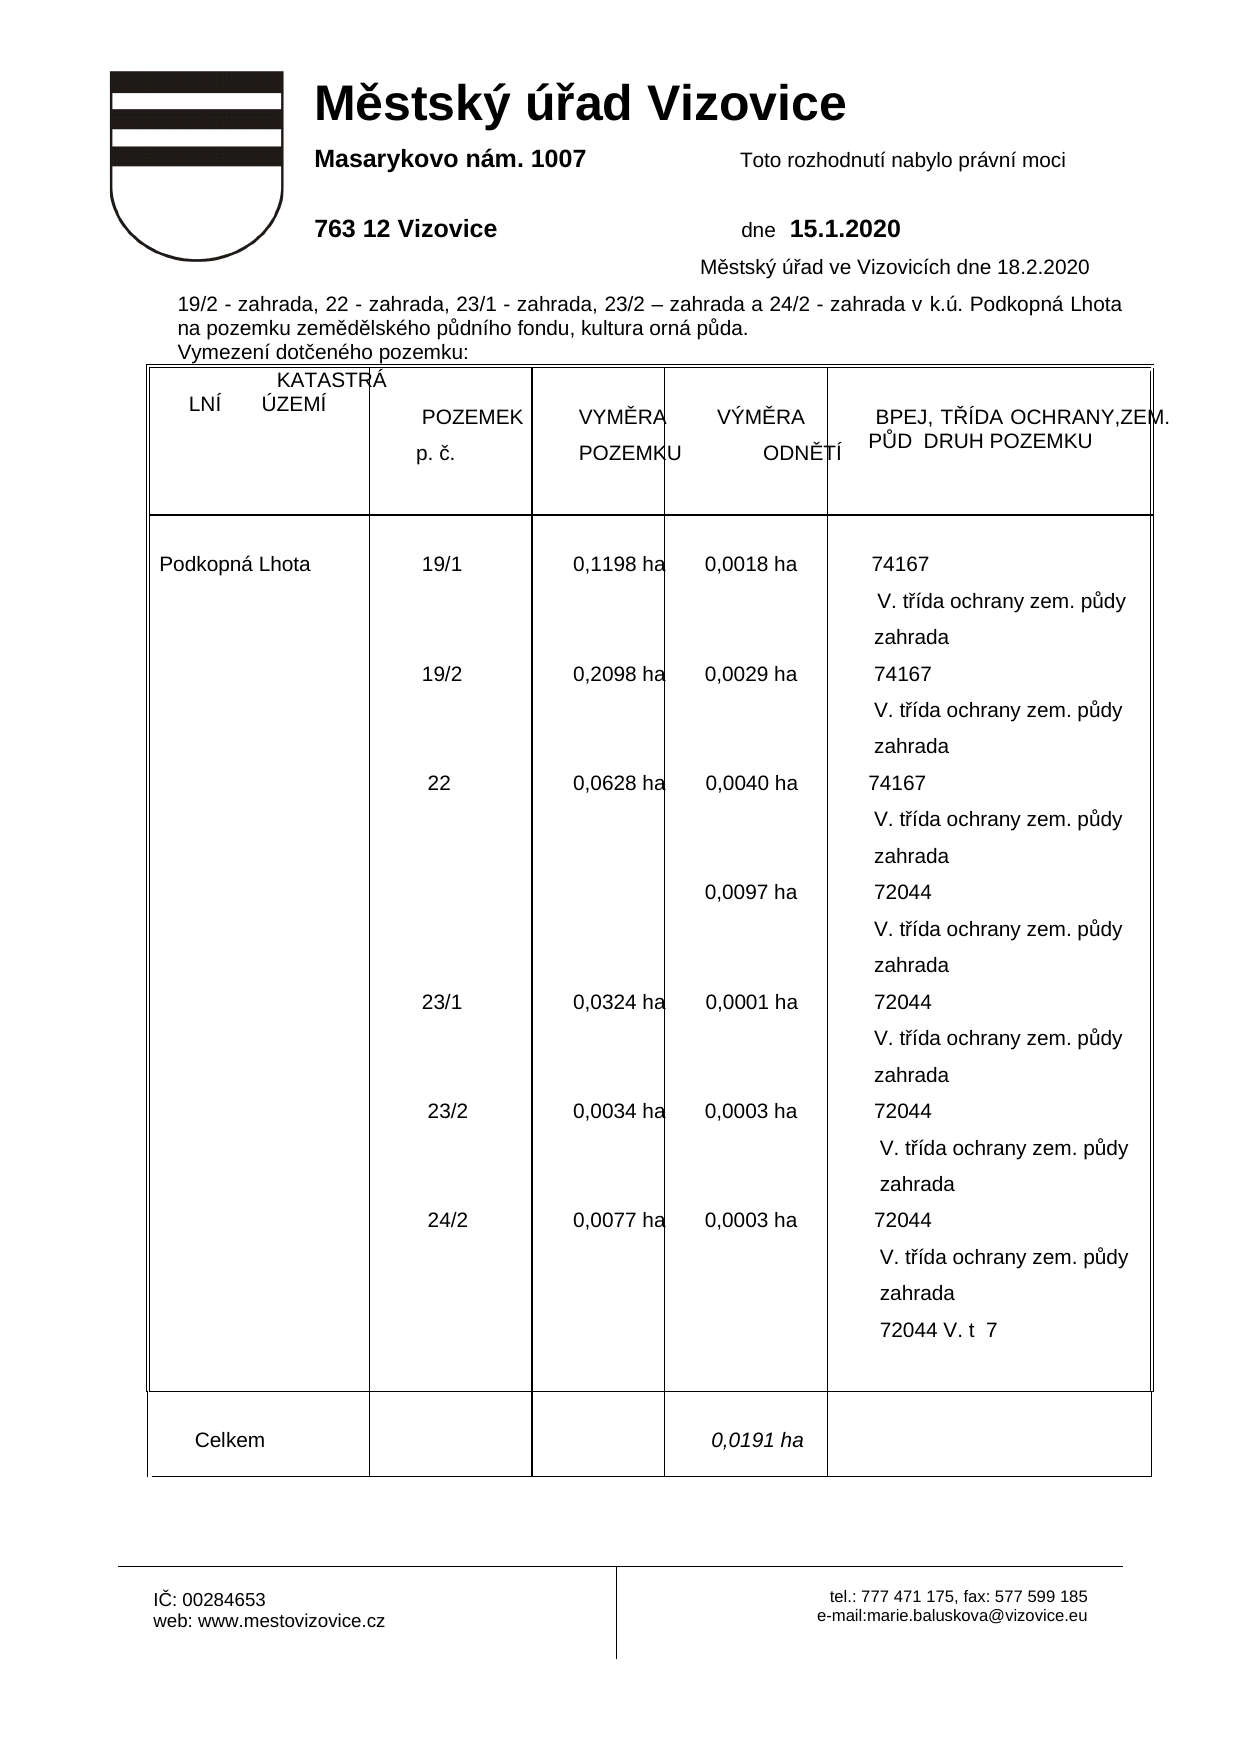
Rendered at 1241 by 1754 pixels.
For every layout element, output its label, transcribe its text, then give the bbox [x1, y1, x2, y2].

text Vymezení dotčeného pozemku: [177, 339, 1122, 363]
table_cell 74167 V. třída ochrany zem. půdy zahrada 74167 V. třída ochrany zem. půdy zahrada 74167 V. třída ochrany zem. půdy zahrada 72044 V. třída ochrany zem. půdy zahrada 72044 V. třída ochrany zem. půdy zahrada 72044 V. třída ochrany zem. půdy zahrada 72044 V. třída ochrany zem. půdy zahrada 72044 V. t 7 [828, 516, 1150, 1391]
table_cell 0,1198 ha 0,2098 ha 0,0628 ha 0,0324 ha 0,0034 ha 0,0077 ha [533, 516, 664, 1391]
table_cell 19/1 19/2 22 23/1 23/2 24/2 [370, 516, 531, 1391]
table_cell Podkopná Lhota [150, 516, 369, 1391]
table_cell 0,0191 ha [665, 1392, 827, 1476]
table_header výměra odnětí [665, 368, 827, 514]
table_cell [370, 1392, 531, 1476]
table_cell Celkem [148, 1391, 369, 1476]
picture [109, 71, 284, 262]
table_header VYMĚRA POZEMKU [533, 368, 664, 514]
table_cell [533, 1392, 664, 1476]
table_header POZEMEK p. č. [370, 368, 531, 514]
table_cell 0,0018 ha 0,0029 ha 0,0040 ha 0,0097 ha 0,0001 ha 0,0003 ha 0,0003 ha [665, 516, 827, 1391]
table_cell [828, 1392, 1151, 1476]
table_header Katastrální území [150, 368, 369, 514]
table_header BPEJ, Třída ochrany,zem. půd druh pozemku [827, 365, 1152, 514]
